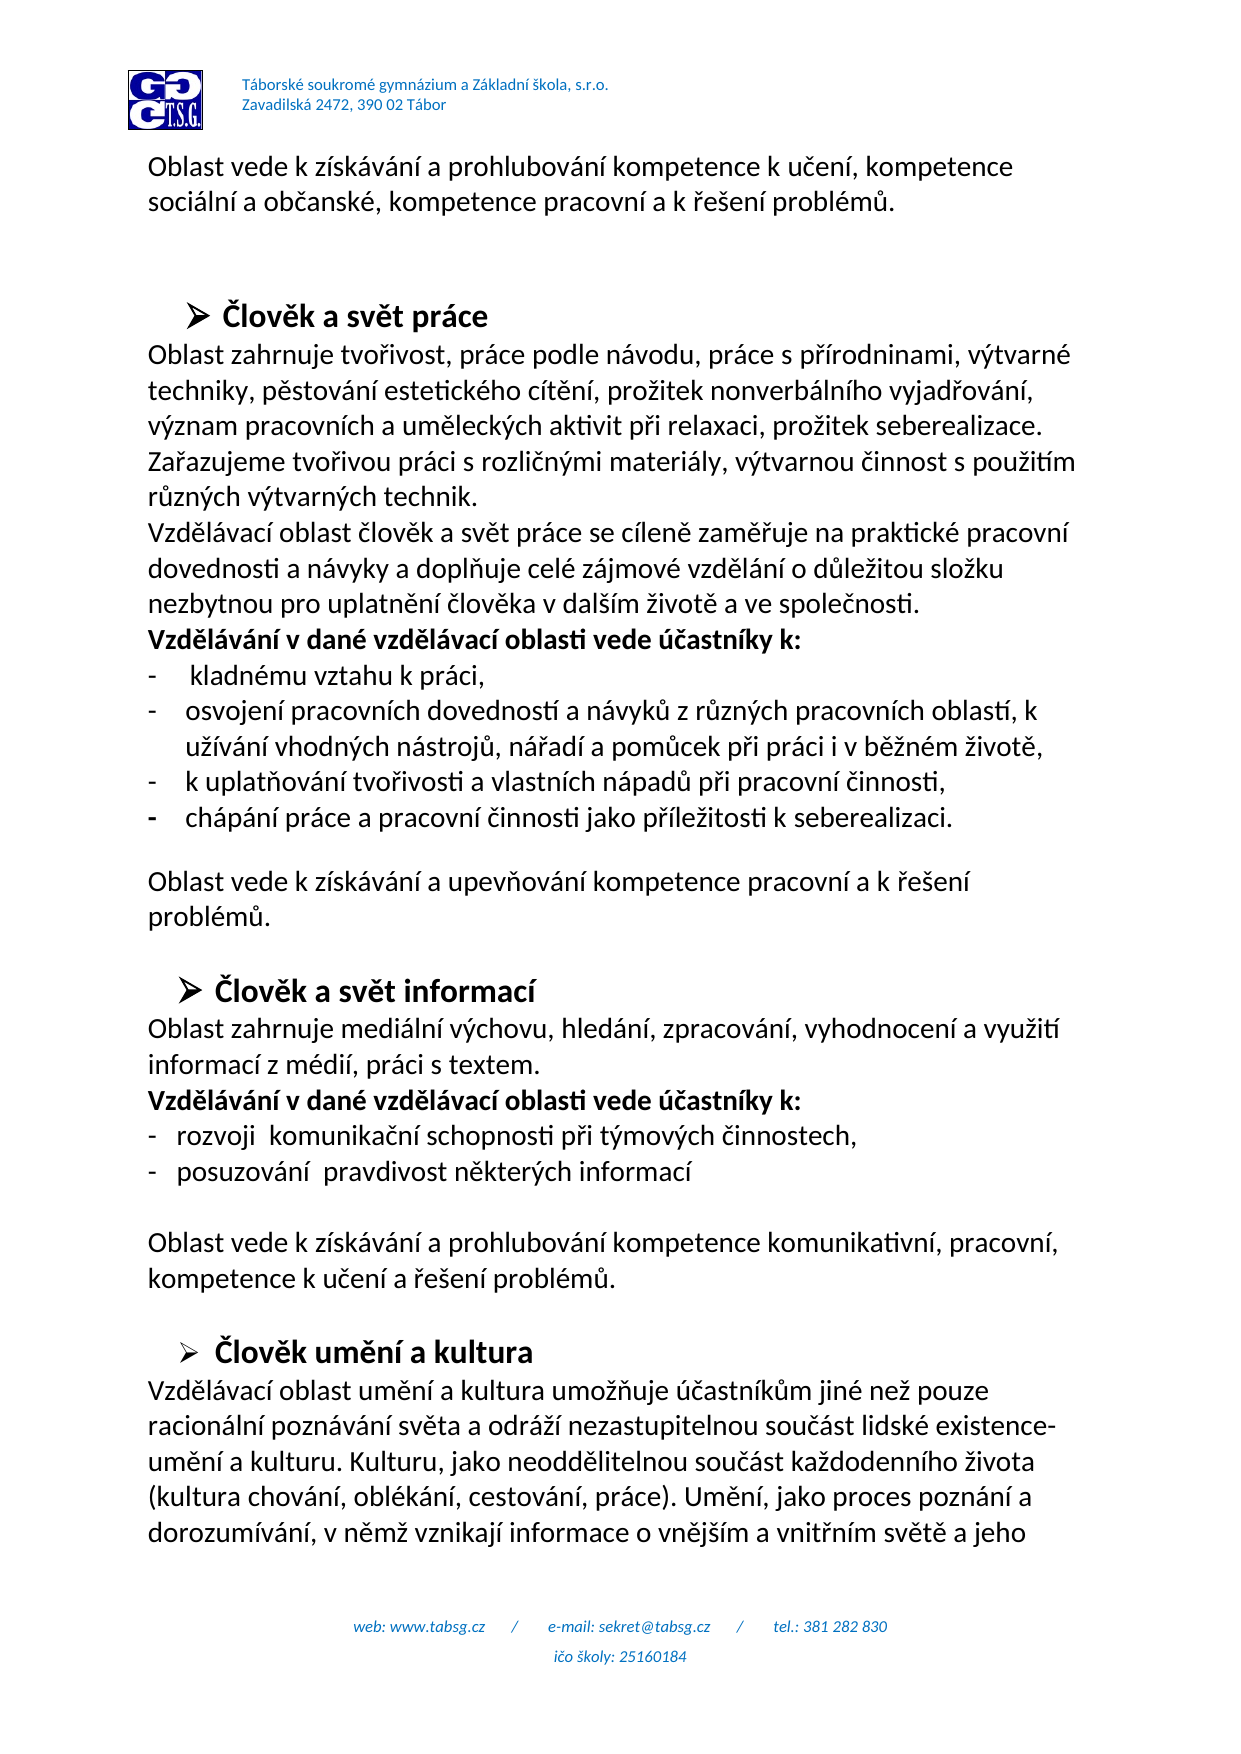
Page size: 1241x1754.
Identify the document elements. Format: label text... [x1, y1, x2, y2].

list Člověk umění a kultura [177, 1331, 1093, 1372]
list Člověk a svět informací [177, 969, 1093, 1010]
list chápání práce a pracovní činnosti jako příležitosti k seberealizaci. [148, 799, 1093, 863]
text - rozvoji komunikační schopnosti při týmových činnostech, [148, 1117, 1093, 1153]
text Vzdělávací oblast člověk a svět práce se cíleně zaměřuje na praktické pracovní dovednosti a návyky a doplňuje celé zájmové vzdělání o důležitou složku nezbytnou pro uplatnění člověka v dalším životě a ve společnosti. [148, 514, 1093, 621]
text - posuzování pravdivost některých informací [148, 1153, 1093, 1188]
list osvojení pracovních dovedností a návyků z různých pracovních oblastí, k užívání vhodných nástrojů, nářadí a pomůcek při práci i v běžném životě, [148, 692, 1093, 763]
text Oblast zahrnuje tvořivost, práce podle návodu, práce s přírodninami, výtvarné techniky, pěstování estetického cítění, prožitek nonverbálního vyjadřování, význam pracovních a uměleckých aktivit při relaxaci, prožitek seberealizace. Zařazujeme tvořivou práci s rozličnými materiály, výtvarnou činnost s použitím různých výtvarných technik. [148, 336, 1093, 514]
text Vzdělávání v dané vzdělávací oblasti vede účastníky k: - kladnému vztahu k práci, [148, 621, 1093, 692]
text Oblast zahrnuje mediální výchovu, hledání, zpracování, vyhodnocení a využití informací z médií, práci s textem. [148, 1010, 1093, 1082]
text Vzdělávání v dané vzdělávací oblasti vede účastníky k: [148, 1082, 1093, 1117]
picture [129, 71, 202, 129]
text Oblast vede k získávání a prohlubování kompetence k učení, kompetence sociální a občanské, kompetence pracovní a k řešení problémů. [148, 148, 1093, 219]
text Oblast vede k získávání a prohlubování kompetence komunikativní, pracovní, kompetence k učení a řešení problémů. [148, 1224, 1093, 1295]
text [148, 1372, 1093, 1550]
list k uplatňování tvořivosti a vlastních nápadů při pracovní činnosti, [148, 763, 1093, 799]
list Člověk a svět práce [185, 295, 1093, 336]
text Oblast vede k získávání a upevňování kompetence pracovní a k řešení problémů. [148, 863, 1093, 934]
